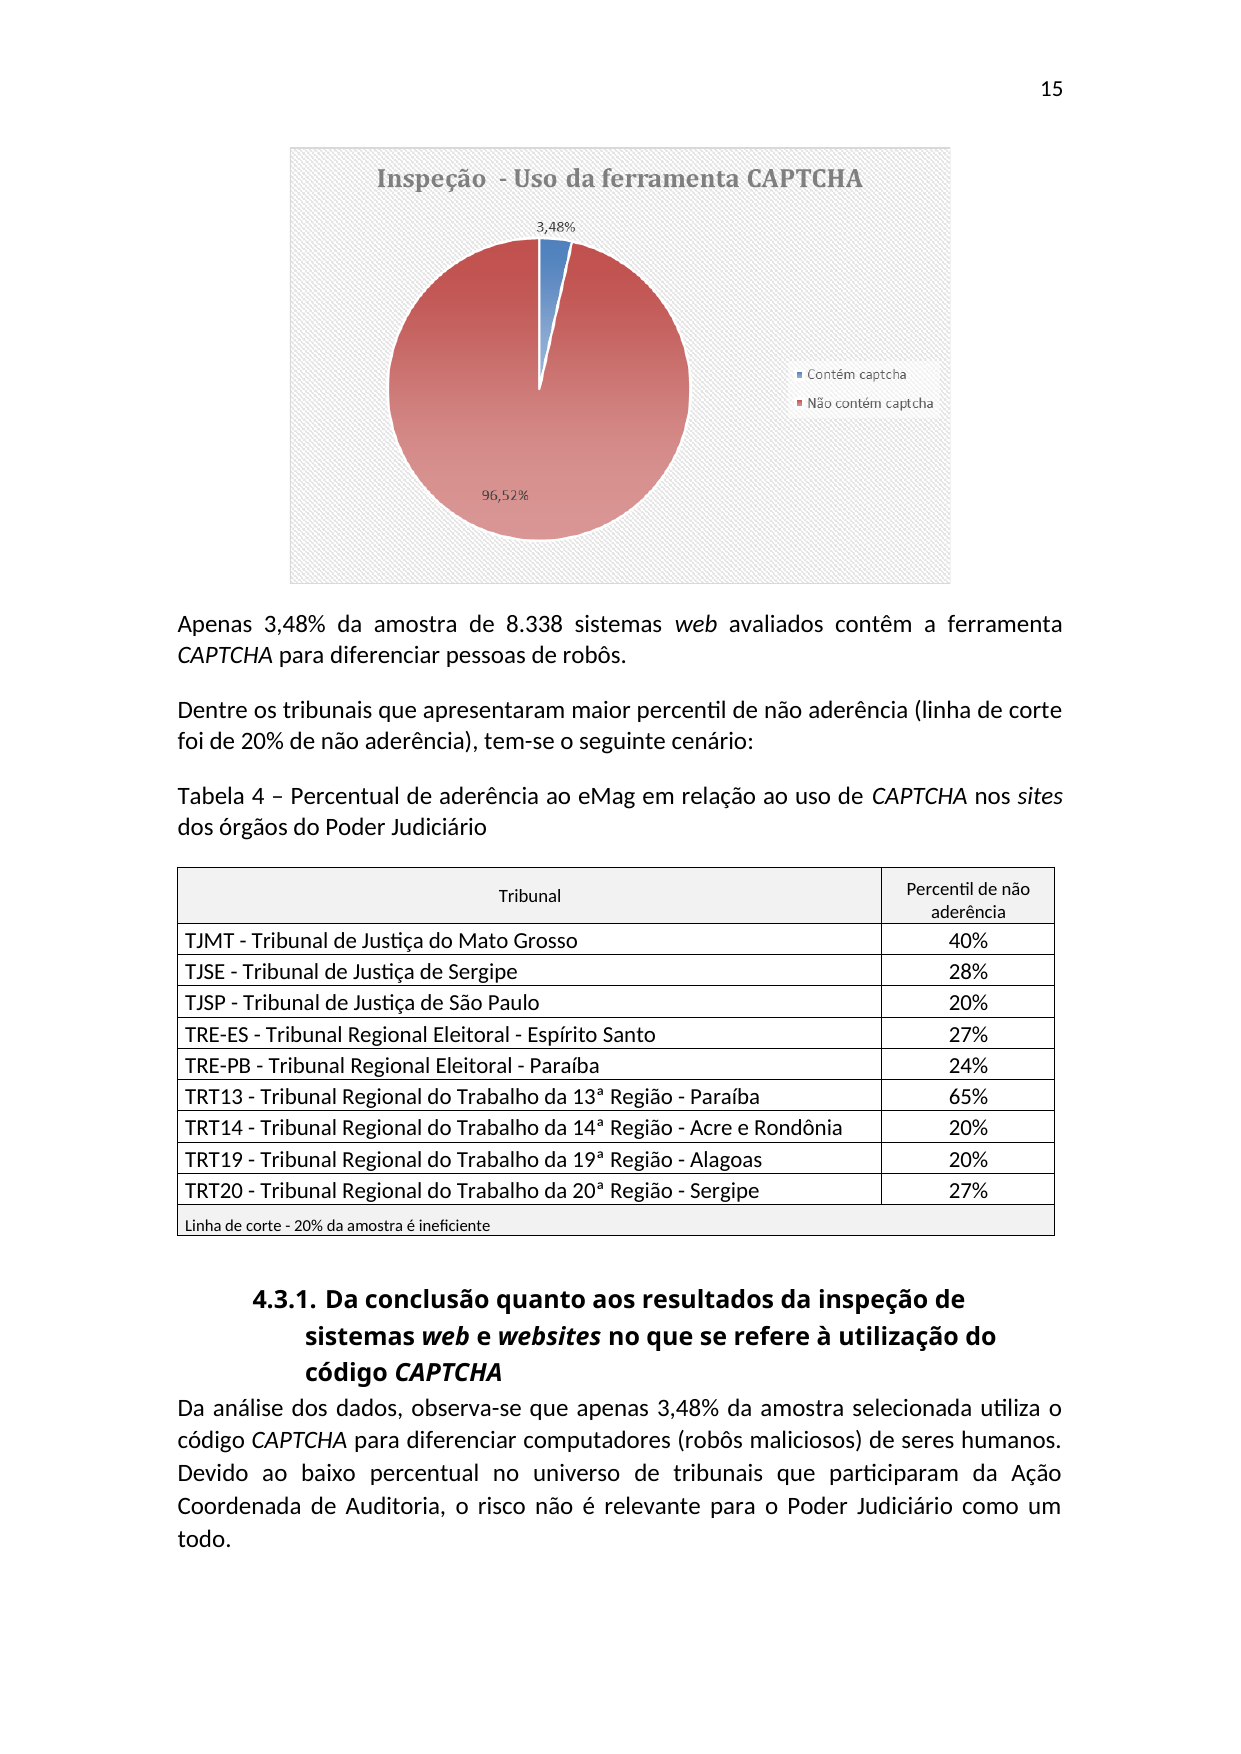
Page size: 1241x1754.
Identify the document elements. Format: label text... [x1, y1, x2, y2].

subtitle Da conclusão quanto aos resultados da inspeção de sistemas web e websites no que se refere à utilização do código CAPTCHA [252, 1281, 1063, 1389]
table_cell TRT14 - Tribunal Regional do Trabalho da 14ª Região - Acre e Rondônia [178, 1111, 881, 1142]
text Da análise dos dados, observa-se que apenas 3,48% da amostra selecionada utiliza o código CAPTCHA para diferenciar computadores (robôs maliciosos) de seres humanos. Devido ao baixo percentual no universo de tribunais que participaram da Ação Coordenada de Auditoria, o risco não é relevante para o Poder Judiciário como um todo. [177, 1392, 1063, 1554]
table_cell TJSE - Tribunal de Justiça de Sergipe [178, 955, 881, 985]
table_cell 28% [882, 955, 1054, 985]
table_cell 40% [882, 924, 1054, 954]
table_header Tribunal [178, 868, 881, 923]
table_cell 20% [882, 1111, 1054, 1142]
table_cell 27% [882, 1018, 1054, 1048]
table_cell TRT20 - Tribunal Regional do Trabalho da 20ª Região - Sergipe [178, 1174, 881, 1204]
table_cell Linha de corte - 20% da amostra é ineficiente [178, 1205, 1054, 1235]
text Tabela 4 – Percentual de aderência ao eMag em relação ao uso de CAPTCHA nos sites dos órgãos do Poder Judiciário [177, 781, 1063, 842]
table_cell 65% [882, 1080, 1054, 1110]
picture [289, 147, 951, 584]
table_cell 27% [882, 1174, 1054, 1204]
table_cell 20% [882, 1143, 1054, 1173]
text Apenas 3,48% da amostra de 8.338 sistemas web avaliados contêm a ferramenta CAPTCHA para diferenciar pessoas de robôs. [177, 608, 1063, 669]
table_cell 24% [882, 1049, 1054, 1079]
table_header Percentil de não aderência [882, 868, 1054, 923]
table_cell TRE-ES - Tribunal Regional Eleitoral - Espírito Santo [178, 1018, 881, 1048]
table_cell TRE-PB - Tribunal Regional Eleitoral - Paraíba [178, 1049, 881, 1079]
table_cell TRT19 - Tribunal Regional do Trabalho da 19ª Região - Alagoas [178, 1143, 881, 1173]
table_cell TRT13 - Tribunal Regional do Trabalho da 13ª Região - Paraíba [178, 1080, 881, 1110]
table_cell TJMT - Tribunal de Justiça do Mato Grosso [178, 924, 881, 954]
text Dentre os tribunais que apresentaram maior percentil de não aderência (linha de corte foi de 20% de não aderência), tem-se o seguinte cenário: [177, 694, 1063, 756]
table_cell 20% [882, 986, 1054, 1017]
table_cell TJSP - Tribunal de Justiça de São Paulo [178, 986, 881, 1017]
